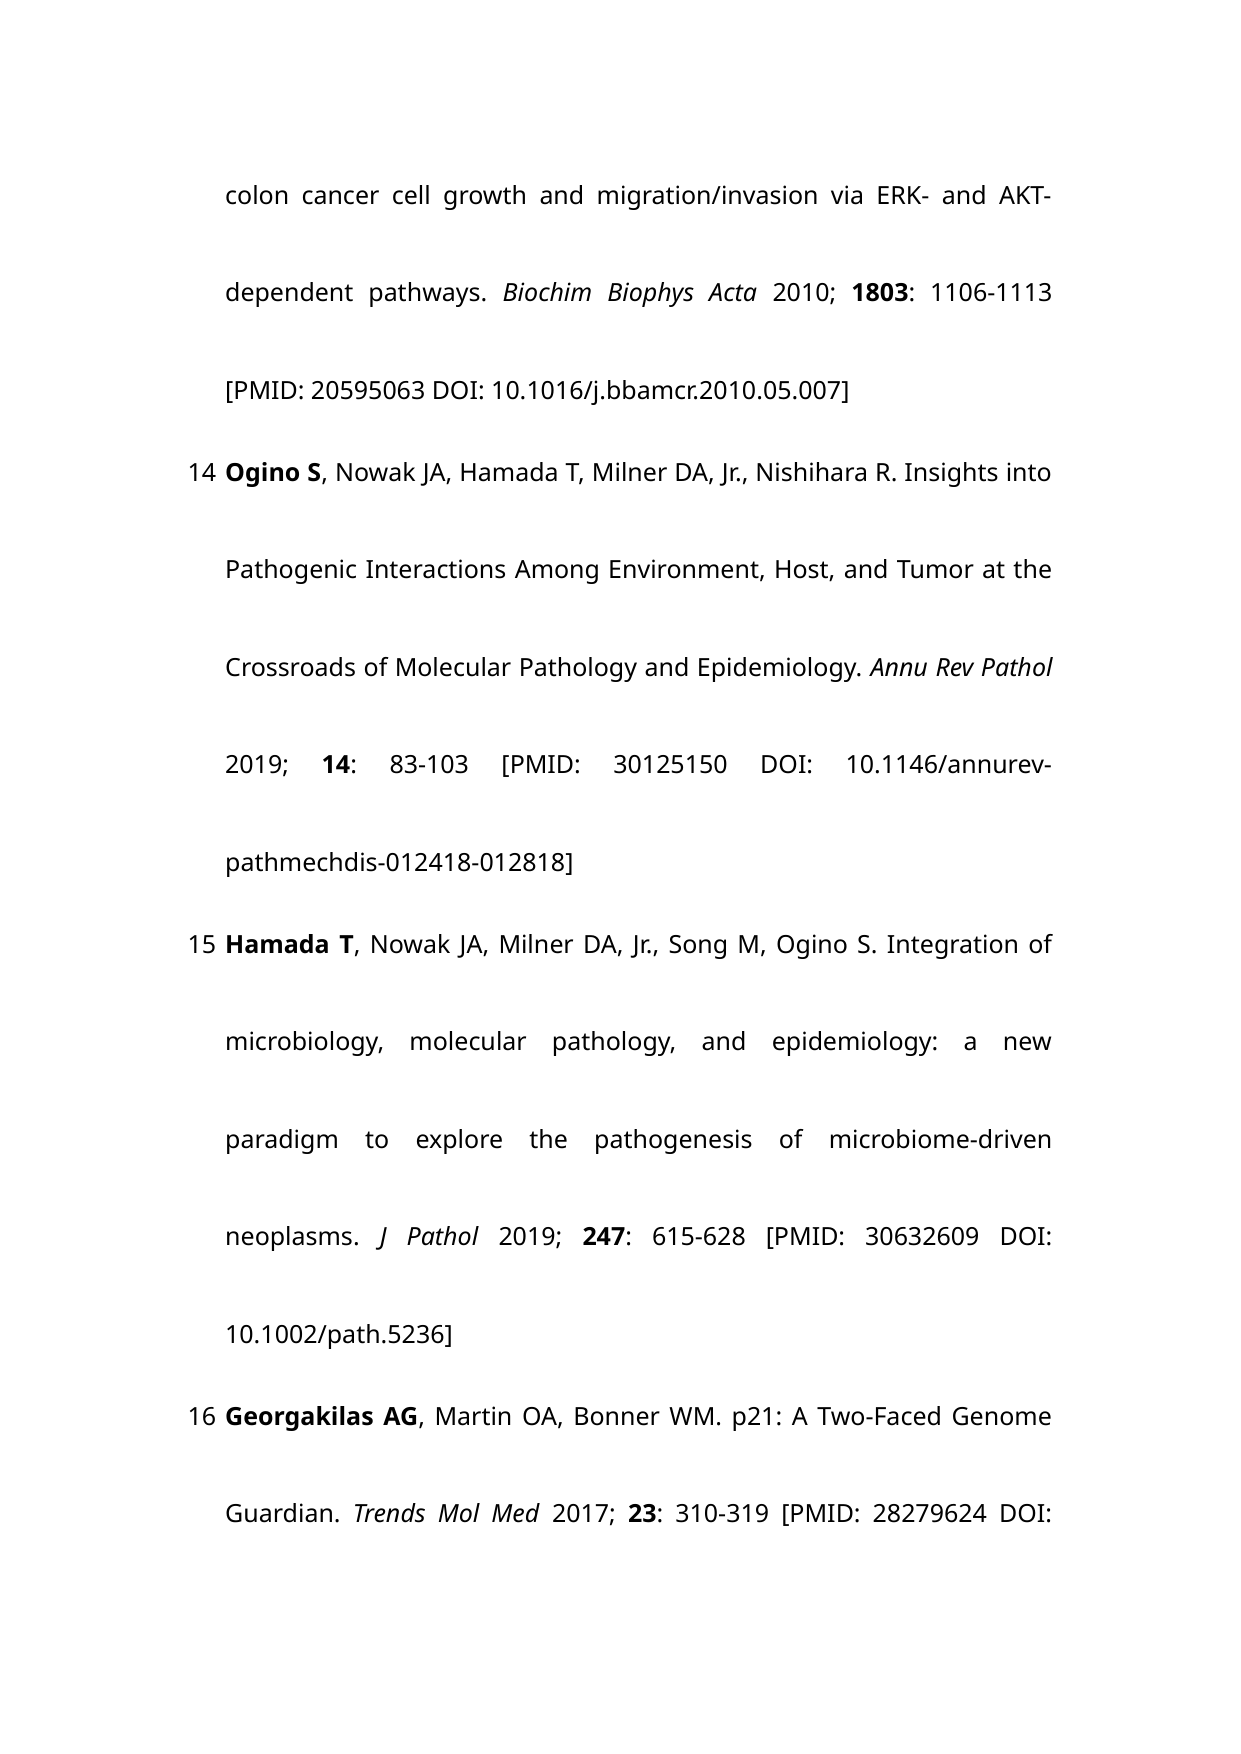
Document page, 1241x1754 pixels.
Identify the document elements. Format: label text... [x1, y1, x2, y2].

text 15 Hamada T, Nowak JA, Milner DA, Jr., Song M, Ogino S. Integration of microbiology, molecular pathology, and epidemiology: a new paradigm to explore the pathogenesis of microbiome-driven neoplasms. J Pathol 2019; 247: 615-628 [PMID: 30632609 DOI: 10.1002/path.5236] [187, 911, 1053, 1366]
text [187, 162, 1053, 422]
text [187, 1383, 1053, 1545]
text 14 Ogino S, Nowak JA, Hamada T, Milner DA, Jr., Nishihara R. Insights into Pathogenic Interactions Among Environment, Host, and Tumor at the Crossroads of Molecular Pathology and Epidemiology. Annu Rev Pathol 2019; 14: 83-103 [PMID: 30125150 DOI: 10.1146/annurev-pathmechdis-012418-012818] [187, 439, 1053, 894]
